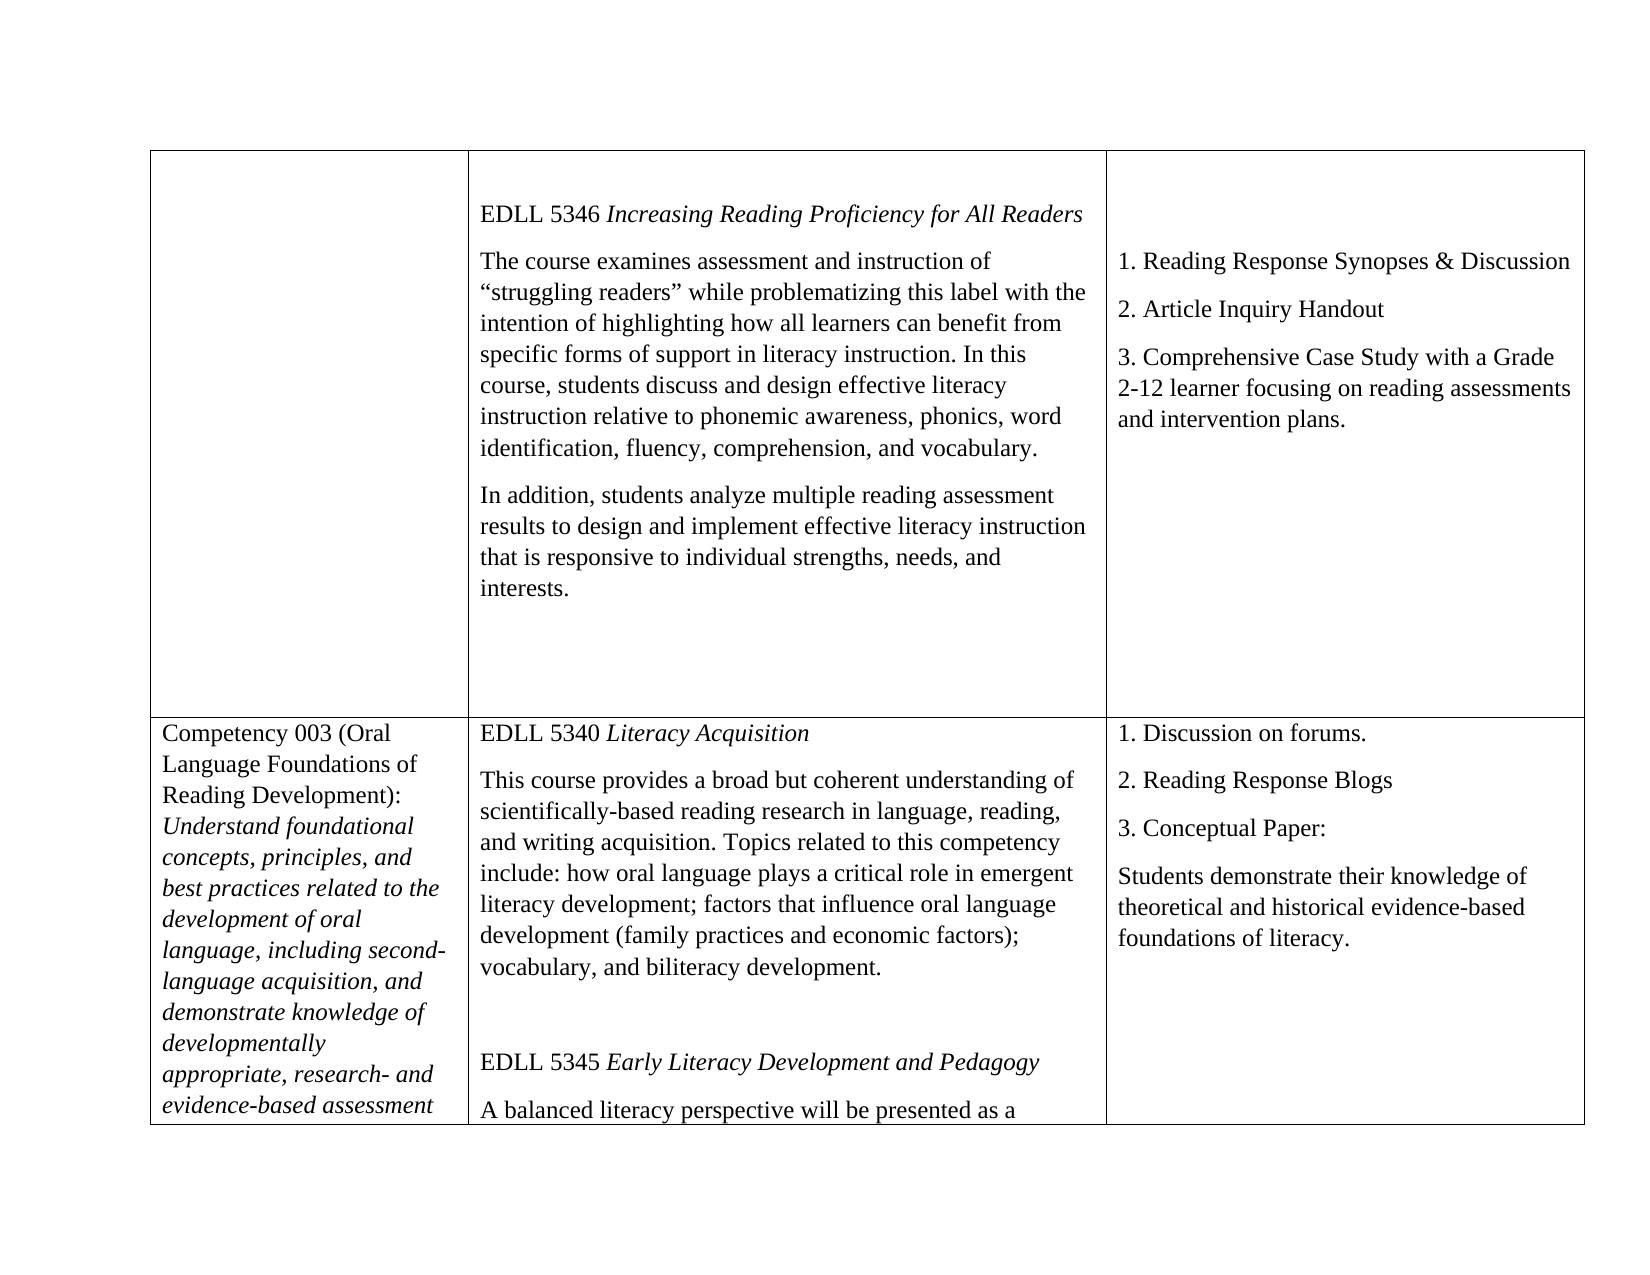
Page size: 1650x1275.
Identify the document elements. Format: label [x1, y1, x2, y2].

table_cell [151, 718, 468, 1123]
table_cell [1107, 151, 1584, 717]
table_cell [469, 151, 1106, 717]
table_cell [469, 718, 1106, 1123]
table_cell [151, 151, 468, 717]
table_cell [1107, 718, 1584, 1123]
